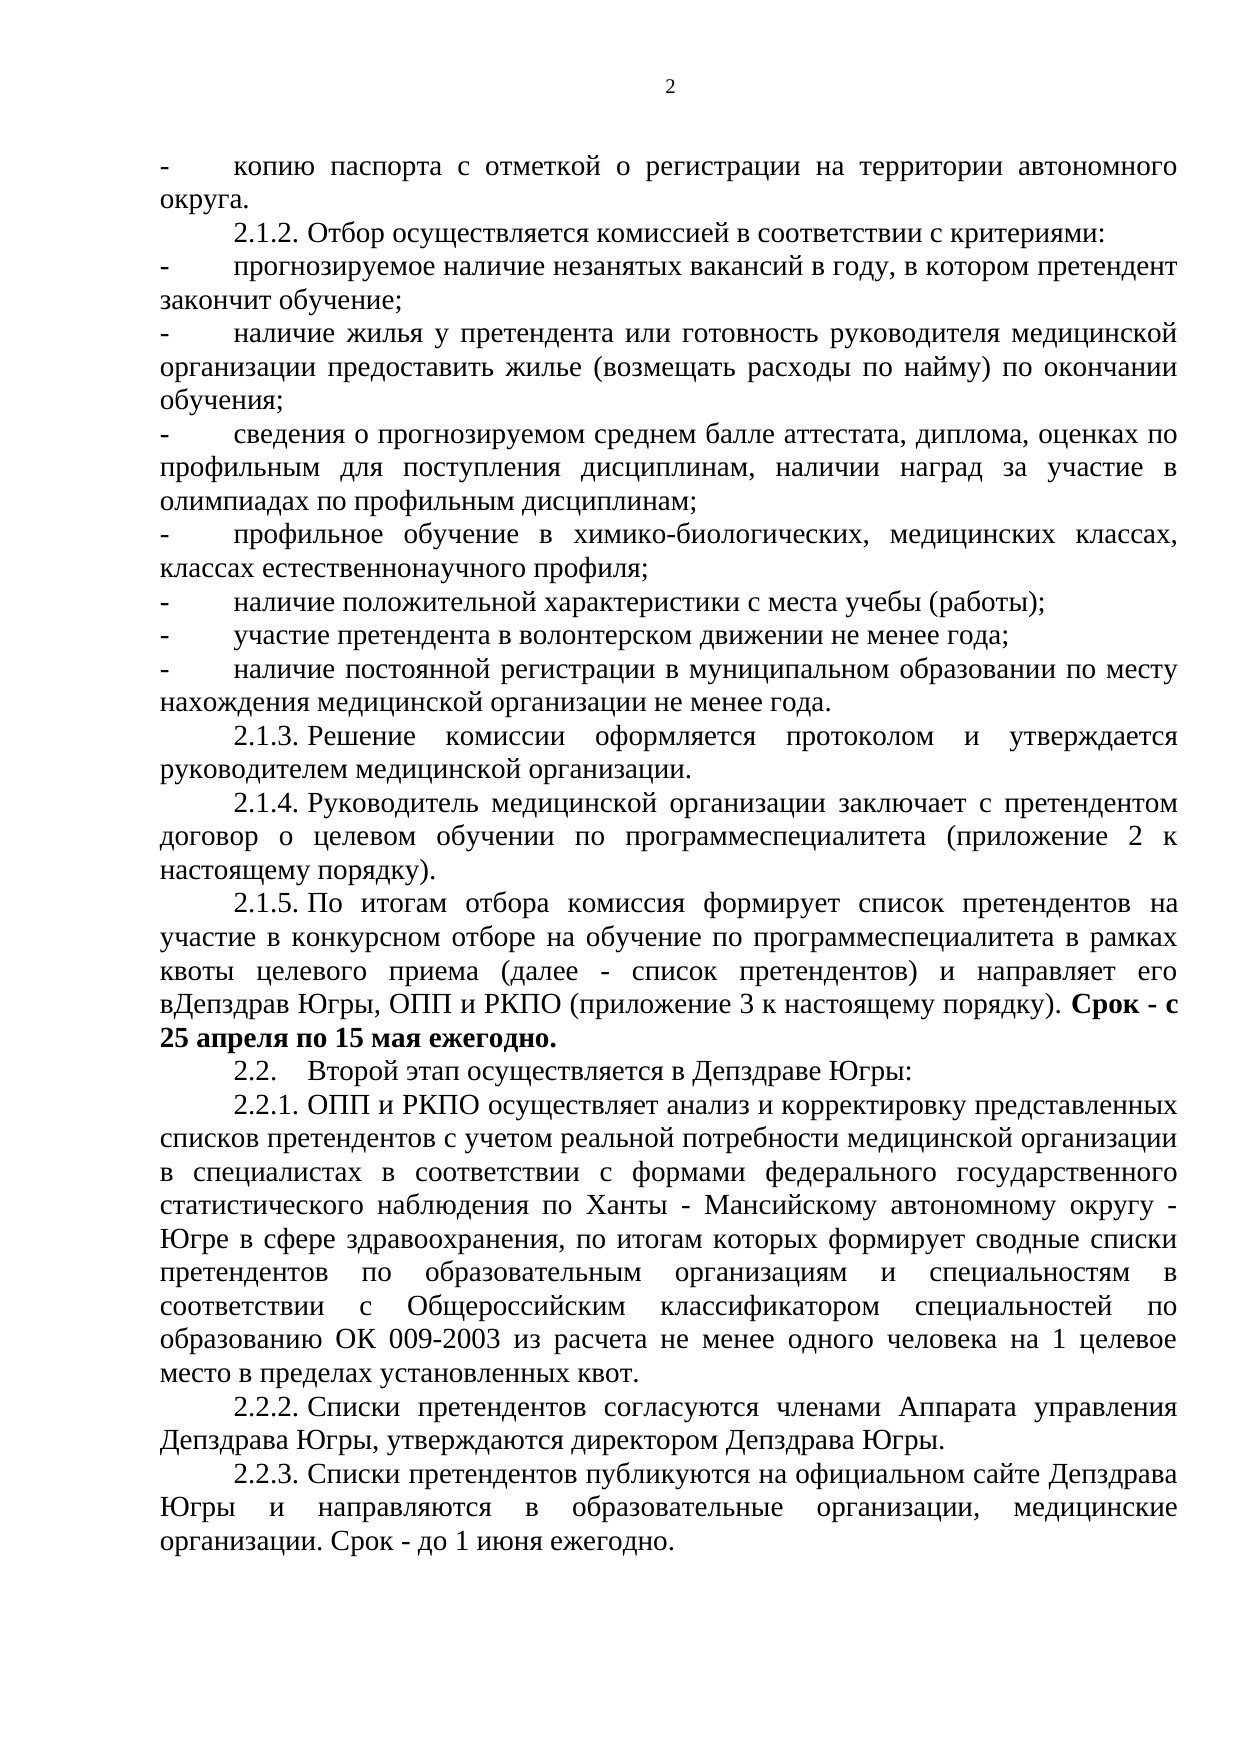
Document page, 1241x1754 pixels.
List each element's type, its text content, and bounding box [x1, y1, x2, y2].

text 2.2.2. Списки претендентов согласуются членами Аппарата управления Депздрава Югры, утверждаются директором Депздрава Югры. [159, 1389, 1178, 1456]
text 2.1.2. Отбор осуществляется комиссией в соответствии с критериями: [159, 215, 1178, 248]
text - профильное обучение в химико-биологических, медицинских классах, классах естественнонаучного профиля; [159, 517, 1178, 584]
text 2.2.1. ОПП и РКПО осуществляет анализ и корректировку представленных списков претендентов с учетом реальной потребности медицинской организации в специалистах в соответствии с формами федерального государственного статистического наблюдения по Ханты - Мансийскому автономному округу - Югре в сфере здравоохранения, по итогам которых формирует сводные списки претендентов по образовательным организациям и специальностям в соответствии с Общероссийским классификатором специальностей по образованию ОК 009-2003 из расчета не менее одного человека на 1 целевое место в пределах установленных квот. [159, 1087, 1178, 1389]
text - наличие положительной характеристики с места учебы (работы); [159, 584, 1178, 617]
text - копию паспорта с отметкой о регистрации на территории автономного округа. [159, 148, 1178, 215]
text 2.2. Второй этап осуществляется в Депздраве Югры: [159, 1053, 1178, 1087]
text - наличие постоянной регистрации в муниципальном образовании по месту нахождения медицинской организации не менее года. [159, 651, 1178, 718]
text 2.1.3. Решение комиссии оформляется протоколом и утверждается руководителем медицинской организации. [159, 718, 1178, 785]
text 2.2.3. Списки претендентов публикуются на официальном сайте Депздрава Югры и направляются в образовательные организации, медицинские организации. Срок - до 1 июня ежегодно. [159, 1456, 1178, 1556]
text - прогнозируемое наличие незанятых вакансий в году, в котором претендент закончит обучение; [159, 248, 1178, 315]
text - наличие жилья у претендента или готовность руководителя медицинской организации предоставить жилье (возмещать расходы по найму) по окончании обучения; [159, 315, 1178, 416]
text 2.1.5. По итогам отбора комиссия формирует список претендентов на участие в конкурсном отборе на обучение по программеспециалитета в рамках квоты целевого приема (далее - список претендентов) и направляет его вДепздрав Югры, ОПП и РКПО (приложение 3 к настоящему порядку). Срок - с 25 апреля по 15 мая ежегодно. [159, 886, 1178, 1053]
text 2.1.4. Руководитель медицинской организации заключает с претендентом договор о целевом обучении по программеспециалитета (приложение 2 к настоящему порядку). [159, 785, 1178, 886]
text - участие претендента в волонтерском движении не менее года; [159, 617, 1178, 651]
text - сведения о прогнозируемом среднем балле аттестата, диплома, оценках по профильным для поступления дисциплинам, наличии наград за участие в олимпиадах по профильным дисциплинам; [159, 416, 1178, 517]
